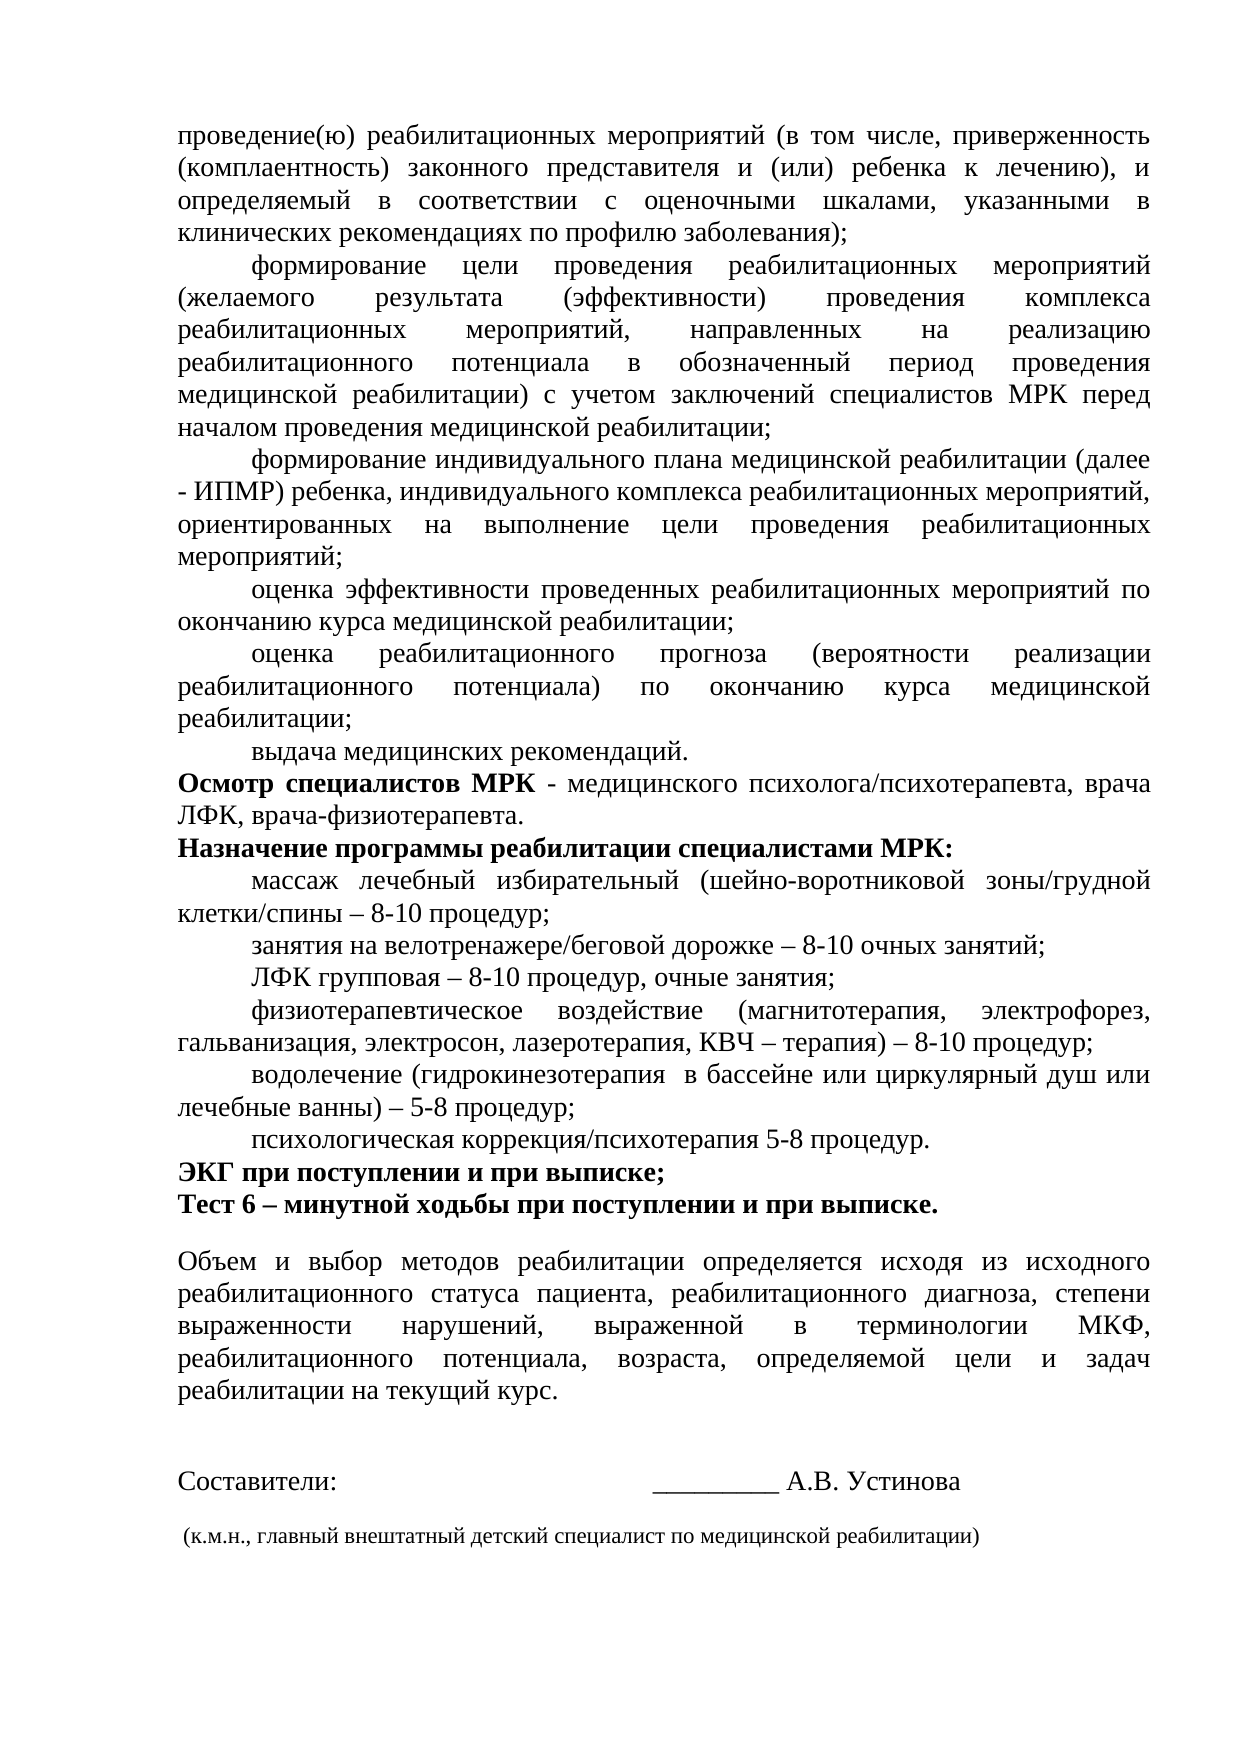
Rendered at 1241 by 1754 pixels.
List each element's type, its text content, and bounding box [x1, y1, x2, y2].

text психологическая коррекция/психотерапия 5-8 процедур. [177, 1122, 1152, 1155]
text формирование цели проведения реабилитационных мероприятий (желаемого результата (эффективности) проведения комплекса реабилитационных мероприятий, направленных на реализацию реабилитационного потенциала в обозначенный период проведения медицинской реабилитации) с учетом заключений специалистов МРК перед началом проведения медицинской реабилитации; [177, 248, 1152, 442]
text Осмотр специалистов МРК - медицинского психолога/психотерапевта, врача ЛФК, врача-физиотерапевта. [177, 766, 1152, 831]
text Объем и выбор методов реабилитации определяется исходя из исходного реабилитационного статуса пациента, реабилитационного диагноза, степени выраженности нарушений, выраженной в терминологии МКФ, реабилитационного потенциала, возраста, определяемой цели и задач реабилитации на текущий курс. [177, 1244, 1152, 1406]
text водолечение (гидрокинезотерапия в бассейне или циркулярный душ или лечебные ванны) – 5-8 процедур; [177, 1058, 1152, 1122]
text (к.м.н., главный внештатный детский специалист по медицинской реабилитации) [177, 1522, 1152, 1548]
text Составители: _________ А.В. Устинова [177, 1464, 1152, 1496]
text Тест 6 – минутной ходьбы при поступлении и при выписке. [177, 1187, 1152, 1219]
text формирование индивидуального плана медицинской реабилитации (далее - ИПМР) ребенка, индивидуального комплекса реабилитационных мероприятий, ориентированных на выполнение цели проведения реабилитационных мероприятий; [177, 442, 1152, 572]
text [177, 118, 1152, 248]
text Назначение программы реабилитации специалистами МРК: [177, 831, 1152, 863]
text ЭКГ при поступлении и при выписке; [177, 1155, 1152, 1187]
text оценка реабилитационного прогноза (вероятности реализации реабилитационного потенциала) по окончанию курса медицинской реабилитации; [177, 636, 1152, 734]
text оценка эффективности проведенных реабилитационных мероприятий по окончанию курса медицинской реабилитации; [177, 572, 1152, 636]
text массаж лечебный избирательный (шейно-воротниковой зоны/грудной клетки/спины – 8-10 процедур; [177, 863, 1152, 928]
text занятия на велотренажере/беговой дорожке – 8-10 очных занятий; [177, 928, 1152, 960]
text выдача медицинских рекомендаций. [177, 734, 1152, 766]
text физиотерапевтическое воздействие (магнитотерапия, электрофорез, гальванизация, электросон, лазеротерапия, КВЧ – терапия) – 8-10 процедур; [177, 993, 1152, 1058]
text ЛФК групповая – 8-10 процедур, очные занятия; [177, 960, 1152, 993]
